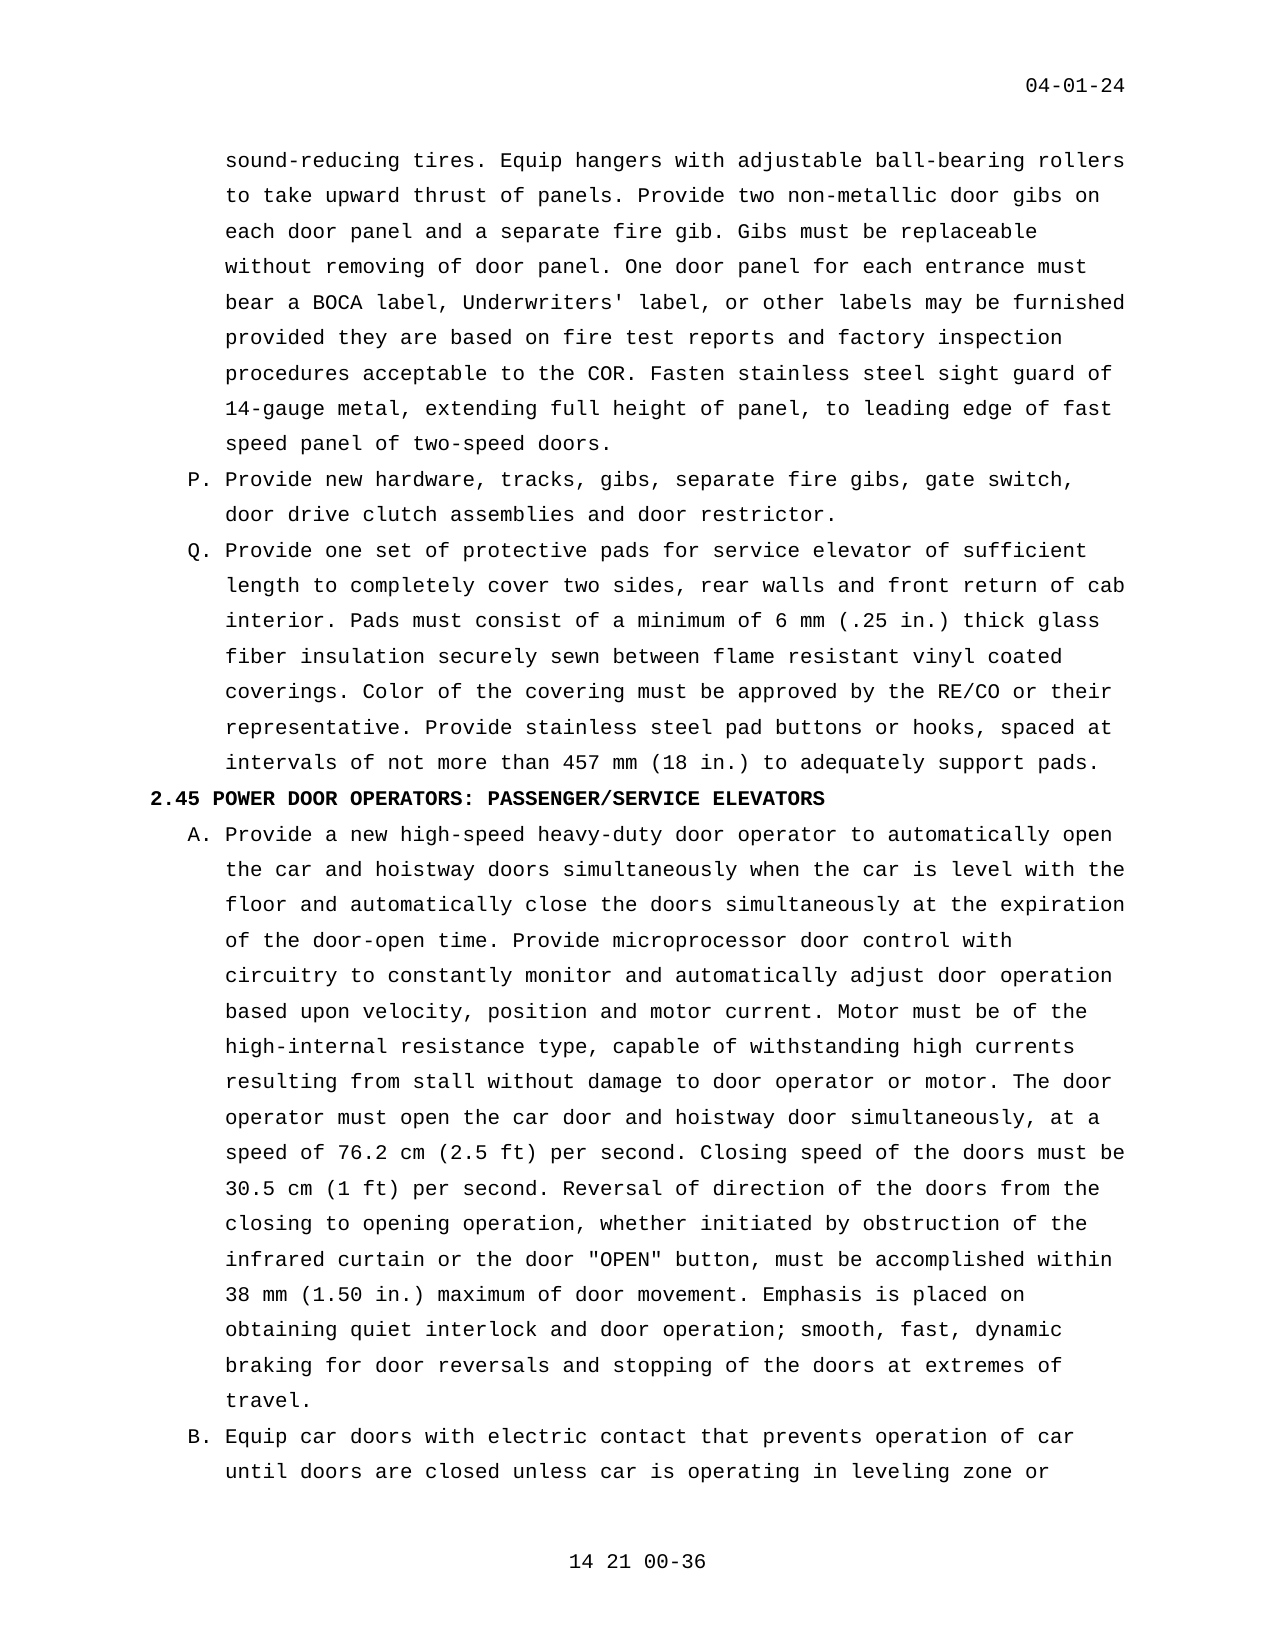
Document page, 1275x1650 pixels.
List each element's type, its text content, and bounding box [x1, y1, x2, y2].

text Q. Provide one set of protective pads for service elevator of sufficient length to completely cover two sides, rear walls and front return of cab interior. Pads must consist of a minimum of 6 mm (.25 in.) thick glass fiber insulation securely sewn between flame resistant vinyl coated coverings. Color of the covering must be approved by the RE/CO or their representative. Provide stainless steel pad buttons or hooks, spaced at intervals of not more than 457 mm (18 in.) to adequately support pads. [187, 539, 1125, 776]
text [187, 1426, 1125, 1485]
text 2.45 POWER DOOR OPERATORS: PASSENGER/SERVICE ELEVATORS [150, 787, 1125, 811]
text A. Provide a new high-speed heavy-duty door operator to automatically open the car and hoistway doors simultaneously when the car is level with the floor and automatically close the doors simultaneously at the expiration of the door-open time. Provide microprocessor door control with circuitry to constantly monitor and automatically adjust door operation based upon velocity, position and motor current. Motor must be of the high-internal resistance type, capable of withstanding high currents resulting from stall without damage to door operator or motor. The door operator must open the car door and hoistway door simultaneously, at a speed of 76.2 cm (2.5 ft) per second. Closing speed of the doors must be 30.5 cm (1 ft) per second. Reversal of direction of the doors from the closing to opening operation, whether initiated by obstruction of the infrared curtain or the door "OPEN" button, must be accomplished within 38 mm (1.50 in.) maximum of door movement. Emphasis is placed on obtaining quiet interlock and door operation; smooth, fast, dynamic braking for door reversals and stopping of the doors at extremes of travel. [187, 824, 1125, 1414]
text P. Provide new hardware, tracks, gibs, separate fire gibs, gate switch, door drive clutch assemblies and door restrictor. [187, 469, 1125, 528]
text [187, 150, 1125, 457]
